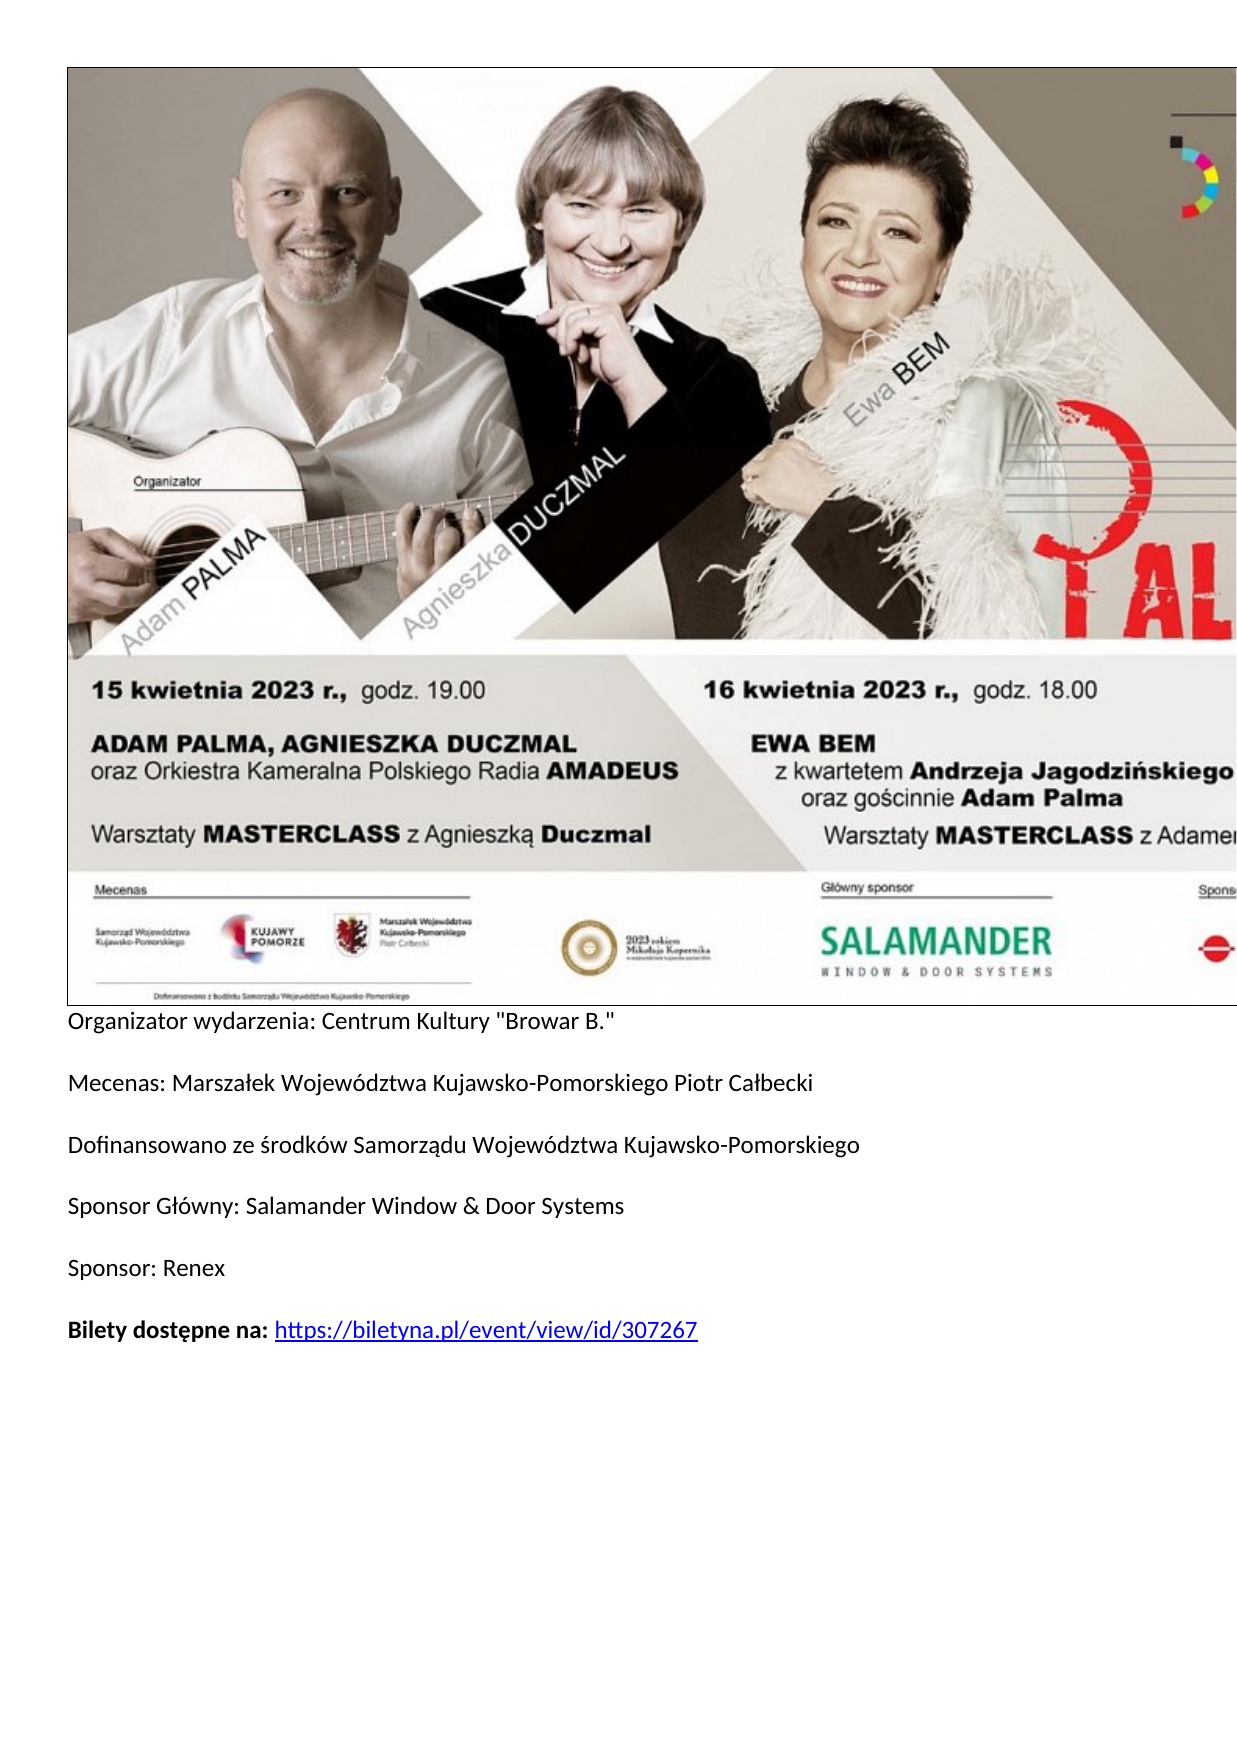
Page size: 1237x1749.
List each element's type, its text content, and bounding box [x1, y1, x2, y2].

picture [68, 68, 1237, 1005]
text Organizator wydarzenia: Centrum Kultury "Browar B." [68, 1006, 1169, 1036]
text Sponsor: Renex [68, 1252, 1169, 1283]
text Dofinansowano ze środków Samorządu Województwa Kujawsko-Pomorskiego [68, 1129, 1169, 1159]
text Bilety dostępne na: https://biletyna.pl/event/view/id/307267 [68, 1314, 1169, 1344]
text Mecenas: Marszałek Województwa Kujawsko-Pomorskiego Piotr Całbecki [68, 1067, 1169, 1097]
text Sponsor Główny: Salamander Window & Door Systems [68, 1191, 1169, 1221]
